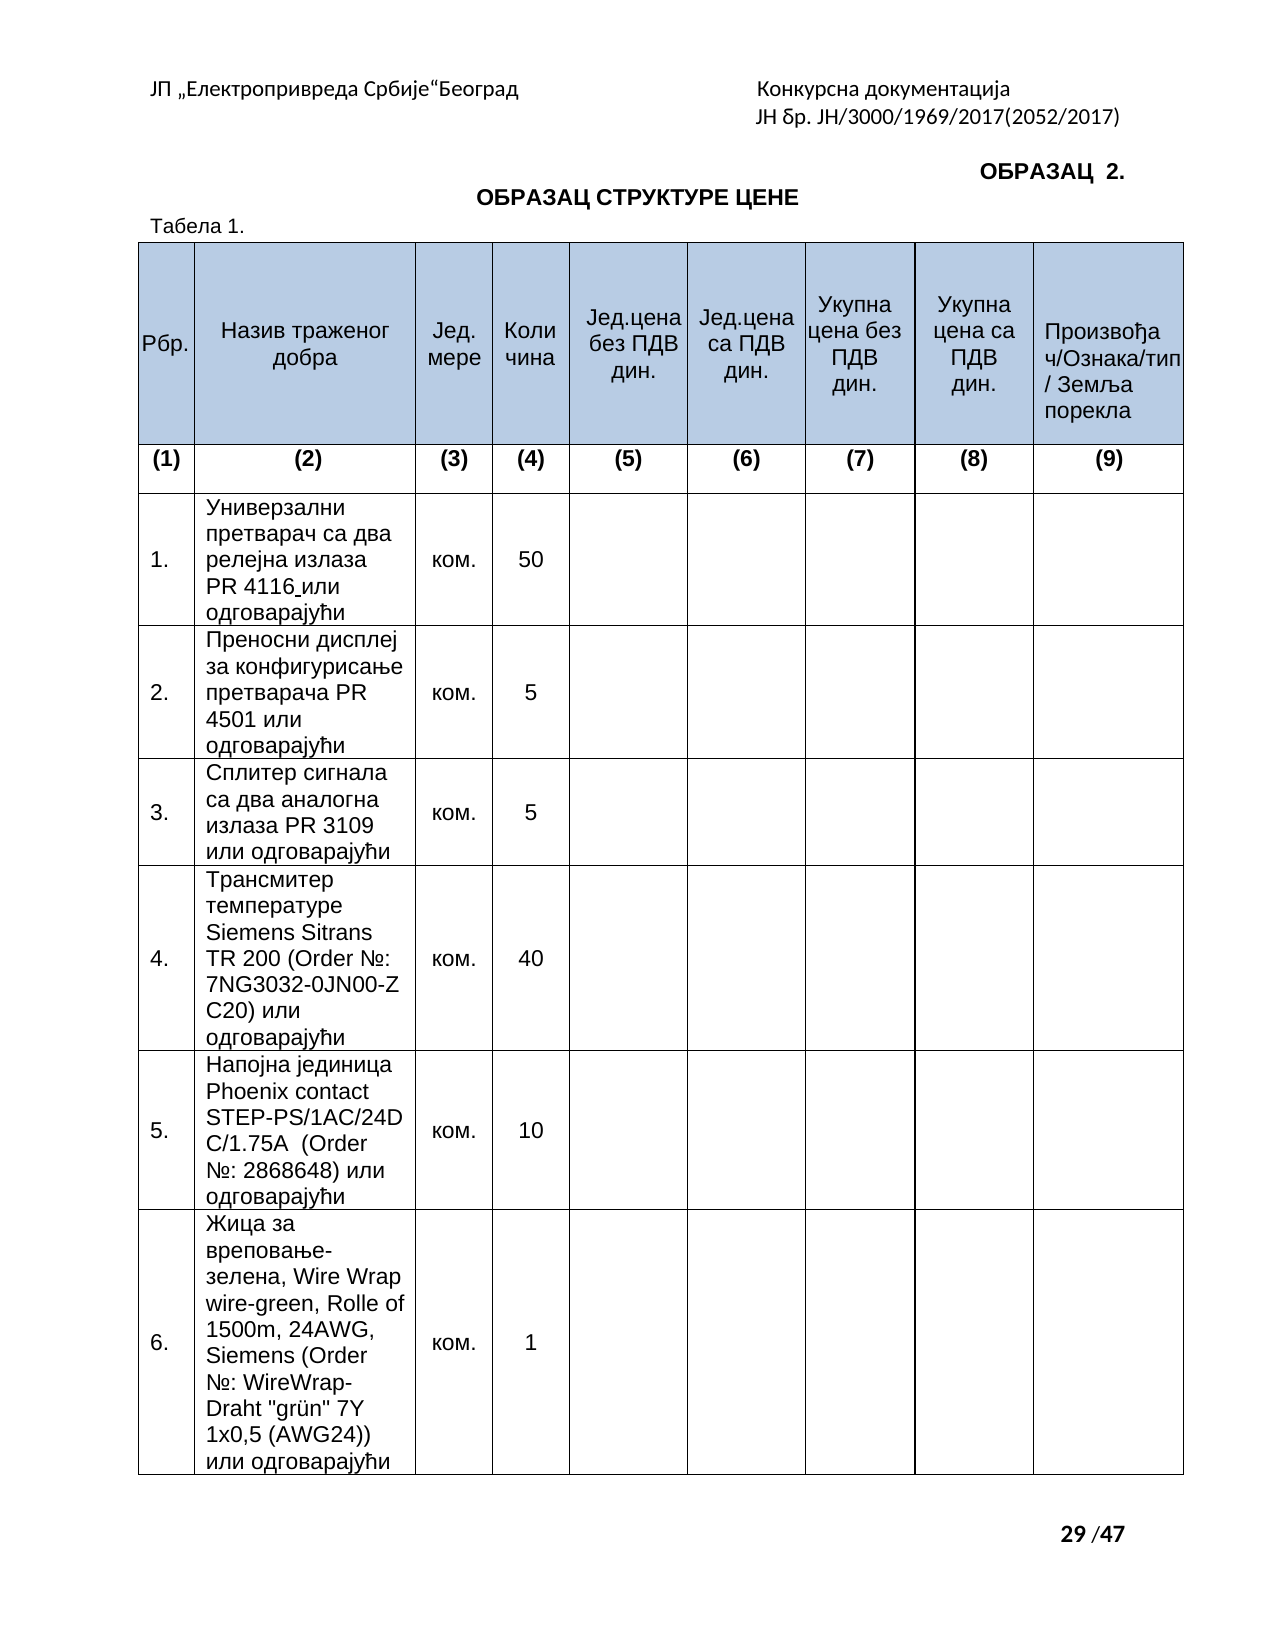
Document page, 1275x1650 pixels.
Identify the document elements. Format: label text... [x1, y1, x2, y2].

table_cell [1034, 866, 1183, 1050]
table_cell 1. [139, 494, 194, 625]
table_cell [916, 759, 1033, 865]
table_cell [806, 626, 914, 758]
table_cell [688, 494, 805, 625]
table_cell 3. [139, 759, 194, 865]
table_cell [1034, 759, 1183, 865]
table_header Рбр. [139, 243, 194, 444]
table_cell [570, 759, 687, 865]
table_cell Преносни дисплеј за конфигурисање претварача PR 4501 или одговарајући [195, 626, 415, 758]
table_cell (4) [493, 445, 569, 493]
table_cell (2) [195, 445, 415, 493]
table_cell 1 [493, 1210, 569, 1474]
table_cell [1034, 1051, 1183, 1209]
table_cell [916, 1210, 1033, 1474]
table_cell [570, 626, 687, 758]
table_cell 2. [139, 626, 194, 758]
table_cell (3) [416, 445, 492, 493]
table_cell [1034, 1210, 1183, 1474]
table_cell [688, 866, 805, 1050]
text ОБРАЗАЦ СТРУКТУРЕ ЦЕНЕ [150, 184, 1125, 211]
table_cell [688, 626, 805, 758]
table_cell Напојна јединица Phoenix contact STEP-PS/1AC/24DC/1.75A (Order №: 2868648) или одговарајући [195, 1051, 415, 1209]
table_cell 5. [139, 1051, 194, 1209]
table_cell [688, 1051, 805, 1209]
table_cell [570, 1210, 687, 1474]
table_cell [806, 494, 914, 625]
table_cell Жица за вреповање-зелена, Wire Wrap wire-green, Rolle of 1500m, 24AWG, Siemens (Order №: WireWrap-Draht "grün" 7Y 1x0,5 (AWG24)) или одговарајући [195, 1210, 415, 1474]
table_cell Универзални претварач са два релејна излаза PR 4116 или одговарајући [195, 494, 415, 625]
table_header Укупна цена са ПДВ дин. [916, 243, 1033, 444]
table_header Назив траженог добра [195, 243, 415, 444]
table_cell (9) [1034, 445, 1183, 493]
table_cell [688, 759, 805, 865]
table_cell [806, 1210, 914, 1474]
table_header Јед.цена са ПДВ дин. [688, 243, 805, 444]
table_cell [806, 759, 914, 865]
table_cell 50 [493, 494, 569, 625]
table_cell Трансмитер температуре Siemens Sitrans TR 200 (Order №: 7NG3032-0JN00-Z C20) или одговарајући [195, 866, 415, 1050]
text Табела 1. [150, 214, 1125, 238]
table_cell (8) [916, 445, 1033, 493]
table_cell ком. [416, 1210, 492, 1474]
table_cell 5 [493, 759, 569, 865]
table_cell [916, 626, 1033, 758]
table_cell ком. [416, 494, 492, 625]
table_cell 4. [139, 866, 194, 1050]
table_cell [916, 866, 1033, 1050]
table_cell [916, 494, 1033, 625]
table_header Јед.цена без ПДВ дин. [570, 243, 687, 444]
table_cell 40 [493, 866, 569, 1050]
table_cell [806, 866, 914, 1050]
table_cell (7) [806, 445, 914, 493]
table_cell [916, 1051, 1033, 1209]
table_cell [570, 1051, 687, 1209]
table_cell ком. [416, 626, 492, 758]
table_cell [806, 1051, 914, 1209]
table_cell [570, 494, 687, 625]
table_cell 6. [139, 1210, 194, 1474]
table_cell (1) [139, 445, 194, 493]
table_cell 10 [493, 1051, 569, 1209]
text ОБРАЗАЦ 2. [150, 158, 1125, 184]
table_cell ком. [416, 866, 492, 1050]
table_cell [1034, 494, 1183, 625]
table_cell [1034, 626, 1183, 758]
table_cell ком. [416, 759, 492, 865]
table_header Количина [493, 243, 569, 444]
table_header Произвођач/Oзнака/тип/ Земља порекла [1034, 243, 1183, 444]
table_cell [570, 866, 687, 1050]
table_cell (5) [570, 445, 687, 493]
table_cell [688, 1210, 805, 1474]
table_cell Сплитер сигнала са два аналогна излаза PR 3109 или одговарајући [195, 759, 415, 865]
table_header Јед. мере [416, 243, 492, 444]
table_header Укупна цена без ПДВ дин. [806, 243, 914, 444]
table_cell ком. [416, 1051, 492, 1209]
table_cell 5 [493, 626, 569, 758]
table_cell (6) [688, 445, 805, 493]
